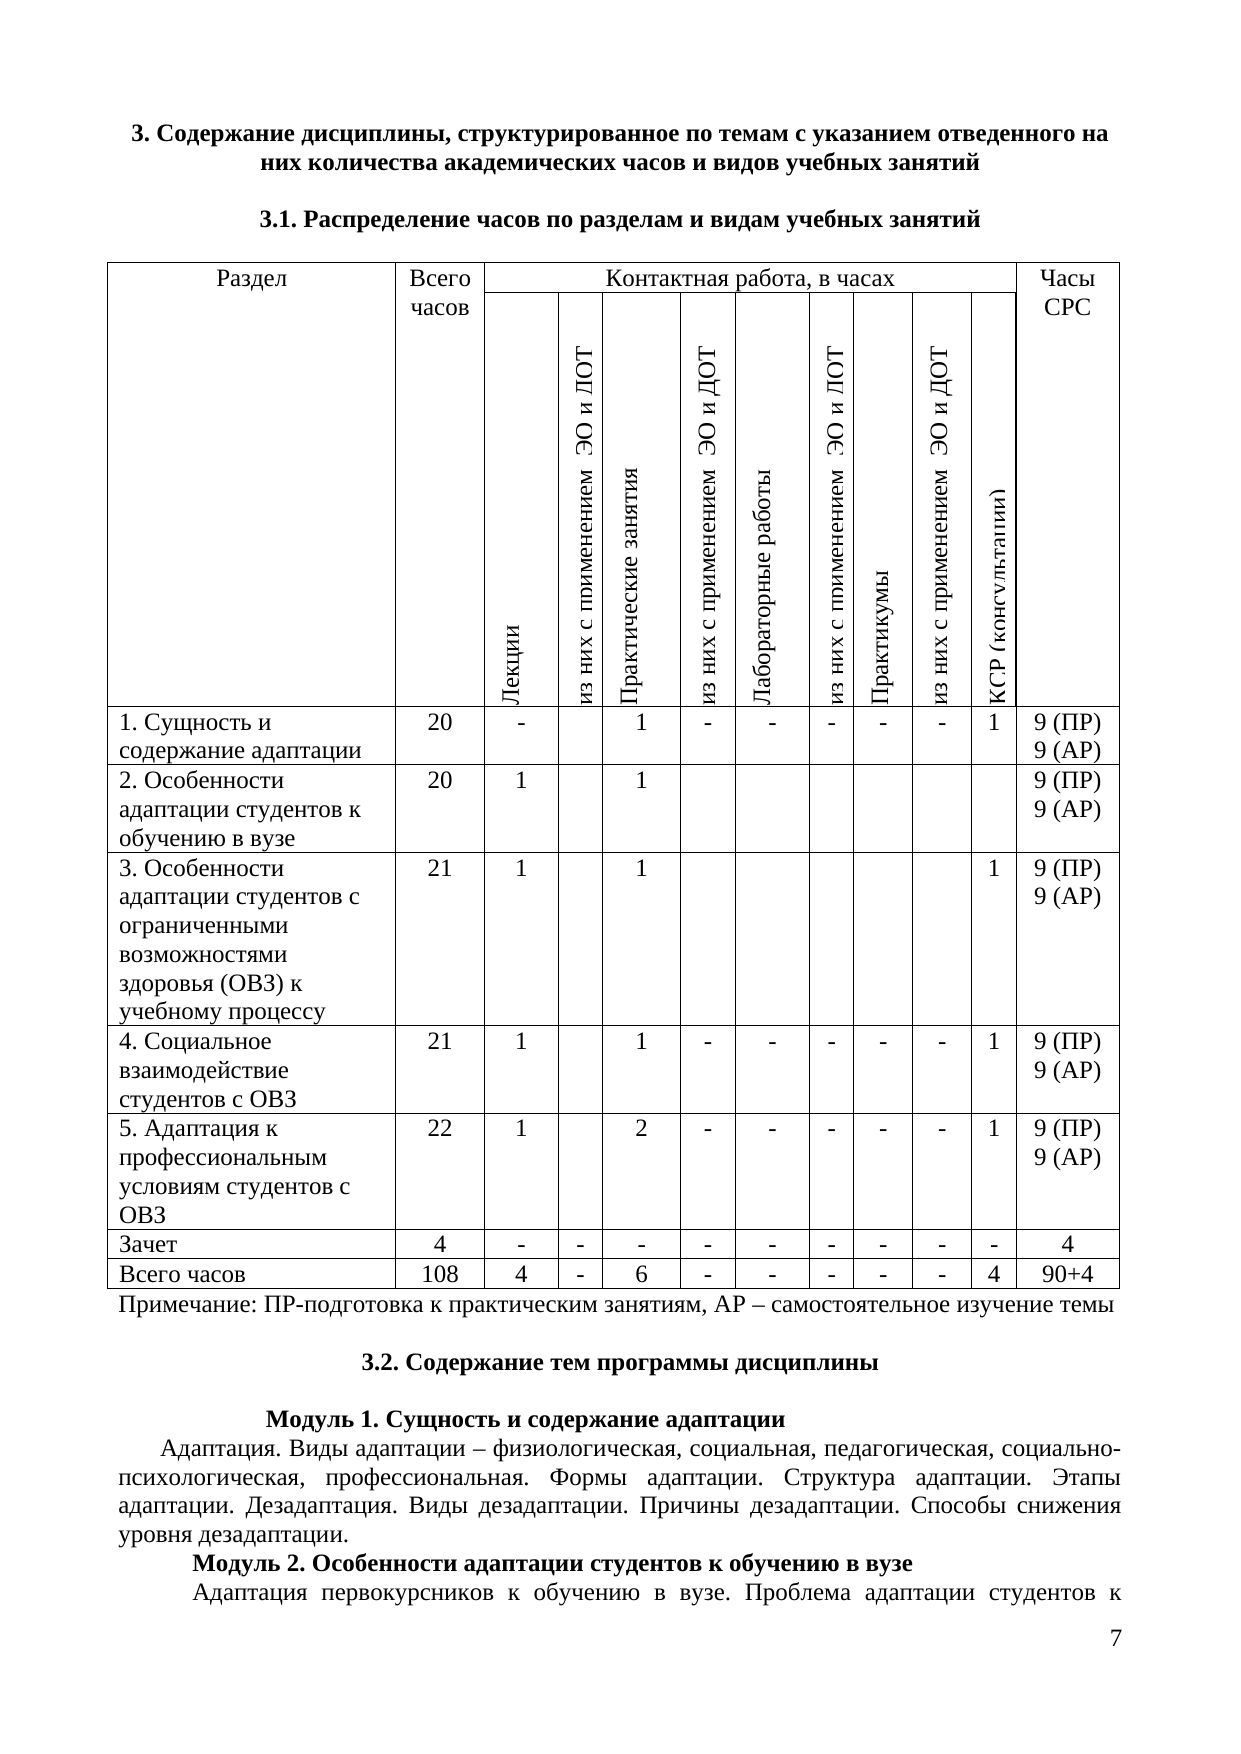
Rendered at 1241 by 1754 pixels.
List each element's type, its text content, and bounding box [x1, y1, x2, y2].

table_cell - [736, 1230, 809, 1258]
table_cell - [681, 1230, 735, 1258]
table_cell - [485, 707, 558, 764]
list Адаптация. Виды адаптации – физиологическая, социальная, педагогическая, социально-психологическая, профессиональная. Формы адаптации. Структура адаптации. Этапы адаптации. Дезадаптация. Виды дезадаптации. Причины дезадаптации. Способы снижения уровня дезадаптации. [118, 1433, 1122, 1548]
table_cell из них с применением ЭО и ДОТ [681, 293, 735, 706]
table_cell 1 [972, 853, 1016, 1025]
table_cell 6 [603, 1259, 680, 1288]
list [118, 1577, 1122, 1605]
table_cell - [681, 1114, 735, 1228]
table_cell - [854, 1259, 912, 1288]
table_cell - [603, 1230, 680, 1258]
text Примечание: ПР-подготовка к практическим занятиям, АР – самостоятельное изучение темы [118, 1289, 1122, 1318]
table_cell 1 [485, 765, 558, 852]
table_cell - [810, 1259, 853, 1288]
table_cell - [736, 1026, 809, 1112]
table_cell - [810, 1026, 853, 1112]
table_cell [810, 765, 853, 852]
table_cell - [913, 1230, 971, 1258]
table_cell 20 [396, 765, 484, 852]
table_cell 1 [603, 765, 680, 852]
table_cell [681, 765, 735, 852]
table_cell 1 [972, 1114, 1016, 1228]
table_header Всего часов [396, 263, 484, 706]
table_cell 4 [485, 1259, 558, 1288]
table_cell - [854, 1114, 912, 1228]
table_cell 90+4 [1017, 1259, 1119, 1288]
table_cell 9 (ПР) 9 (АР) [1017, 1026, 1119, 1112]
table_cell 2 [603, 1114, 680, 1228]
table_cell [810, 853, 853, 1025]
table_cell [913, 853, 971, 1025]
table_cell - [913, 1259, 971, 1288]
table_cell 108 [396, 1259, 484, 1288]
text 3.2. Содержание тем программы дисциплины [118, 1347, 1122, 1375]
table_cell Лекции [485, 293, 558, 706]
table_cell 1 [603, 707, 680, 764]
table_cell [913, 765, 971, 852]
table_cell 22 [396, 1114, 484, 1228]
table_cell - [681, 1026, 735, 1112]
table_cell 21 [396, 1026, 484, 1112]
table_cell 9 (ПР) 9 (АР) [1017, 853, 1119, 1025]
table_cell - [972, 1230, 1016, 1258]
table_cell 20 [396, 707, 484, 764]
table_cell Лабораторные работы [736, 293, 809, 706]
table_cell [559, 765, 602, 852]
table_cell - [559, 1230, 602, 1258]
list Модуль 2. Особенности адаптации студентов к обучению в вузе [118, 1548, 1122, 1577]
text 3. Содержание дисциплины, структурированное по темам с указанием отведенного на них количества академических часов и видов учебных занятий [118, 118, 1122, 176]
table_cell [681, 853, 735, 1025]
table_header Раздел [108, 263, 395, 706]
table_cell 1 [603, 1026, 680, 1112]
table_cell [559, 707, 602, 764]
table_cell Практические занятия [603, 293, 680, 706]
table_cell [736, 765, 809, 852]
table_cell 4 [396, 1230, 484, 1258]
table_cell - [736, 707, 809, 764]
table_cell 5. Адаптация к профессиональным условиям студентов с ОВЗ [108, 1114, 395, 1228]
table_cell Всего часов [108, 1259, 395, 1288]
table_cell [559, 853, 602, 1025]
text 3.1. Распределение часов по разделам и видам учебных занятий [118, 204, 1122, 233]
table_cell 4 [1017, 1230, 1119, 1258]
table_cell 1 [972, 707, 1016, 764]
table_cell - [736, 1114, 809, 1228]
table_cell 9 (ПР) 9 (АР) [1017, 707, 1119, 764]
table_cell [559, 1114, 602, 1228]
table_cell [854, 765, 912, 852]
table_cell КСР (консультации) [972, 293, 1015, 706]
table_cell 2. Особенности адаптации студентов к обучению в вузе [108, 765, 395, 852]
table_cell - [913, 1026, 971, 1112]
table_cell - [810, 1114, 853, 1228]
table_cell 4. Социальное взаимодействие студентов с ОВЗ [108, 1026, 395, 1112]
table_cell 1. Сущность и содержание адаптации [108, 707, 395, 764]
table_cell 9 (ПР) 9 (АР) [1017, 1114, 1119, 1228]
table_cell - [854, 1230, 912, 1258]
table_cell - [854, 707, 912, 764]
table_cell из них с применением ЭО и ДОТ [559, 293, 602, 706]
table_cell [736, 853, 809, 1025]
table_cell - [810, 707, 853, 764]
table_cell - [913, 707, 971, 764]
table_cell 4 [972, 1259, 1016, 1288]
table_cell [854, 853, 912, 1025]
table_cell - [485, 1230, 558, 1258]
table_cell Практикумы [854, 293, 912, 706]
table_cell из них с применением ЭО и ДОТ [913, 293, 971, 706]
table_cell - [854, 1026, 912, 1112]
table_cell [559, 1026, 602, 1112]
table_cell 1 [603, 853, 680, 1025]
list Модуль 1. Сущность и содержание адаптации [118, 1404, 1122, 1433]
table_cell - [681, 707, 735, 764]
table_cell 1 [485, 1026, 558, 1112]
table_cell 1 [485, 853, 558, 1025]
table_cell 9 (ПР) 9 (АР) [1017, 765, 1119, 852]
table_cell [972, 765, 1016, 852]
table_header Контактная работа, в часах [485, 263, 1016, 292]
table_cell Зачет [108, 1230, 395, 1258]
table_cell - [736, 1259, 809, 1288]
table_cell - [559, 1259, 602, 1288]
table_cell - [810, 1230, 853, 1258]
table_cell 1 [485, 1114, 558, 1228]
table_cell - [681, 1259, 735, 1288]
table_cell - [913, 1114, 971, 1228]
table_cell 21 [396, 853, 484, 1025]
table_header Часы СРС [1017, 263, 1119, 706]
table_cell 1 [972, 1026, 1016, 1112]
table_cell из них с применением ЭО и ДОТ [810, 293, 853, 706]
table_cell 3. Особенности адаптации студентов с ограниченными возможностями здоровья (ОВЗ) к учебному процессу [108, 853, 395, 1025]
